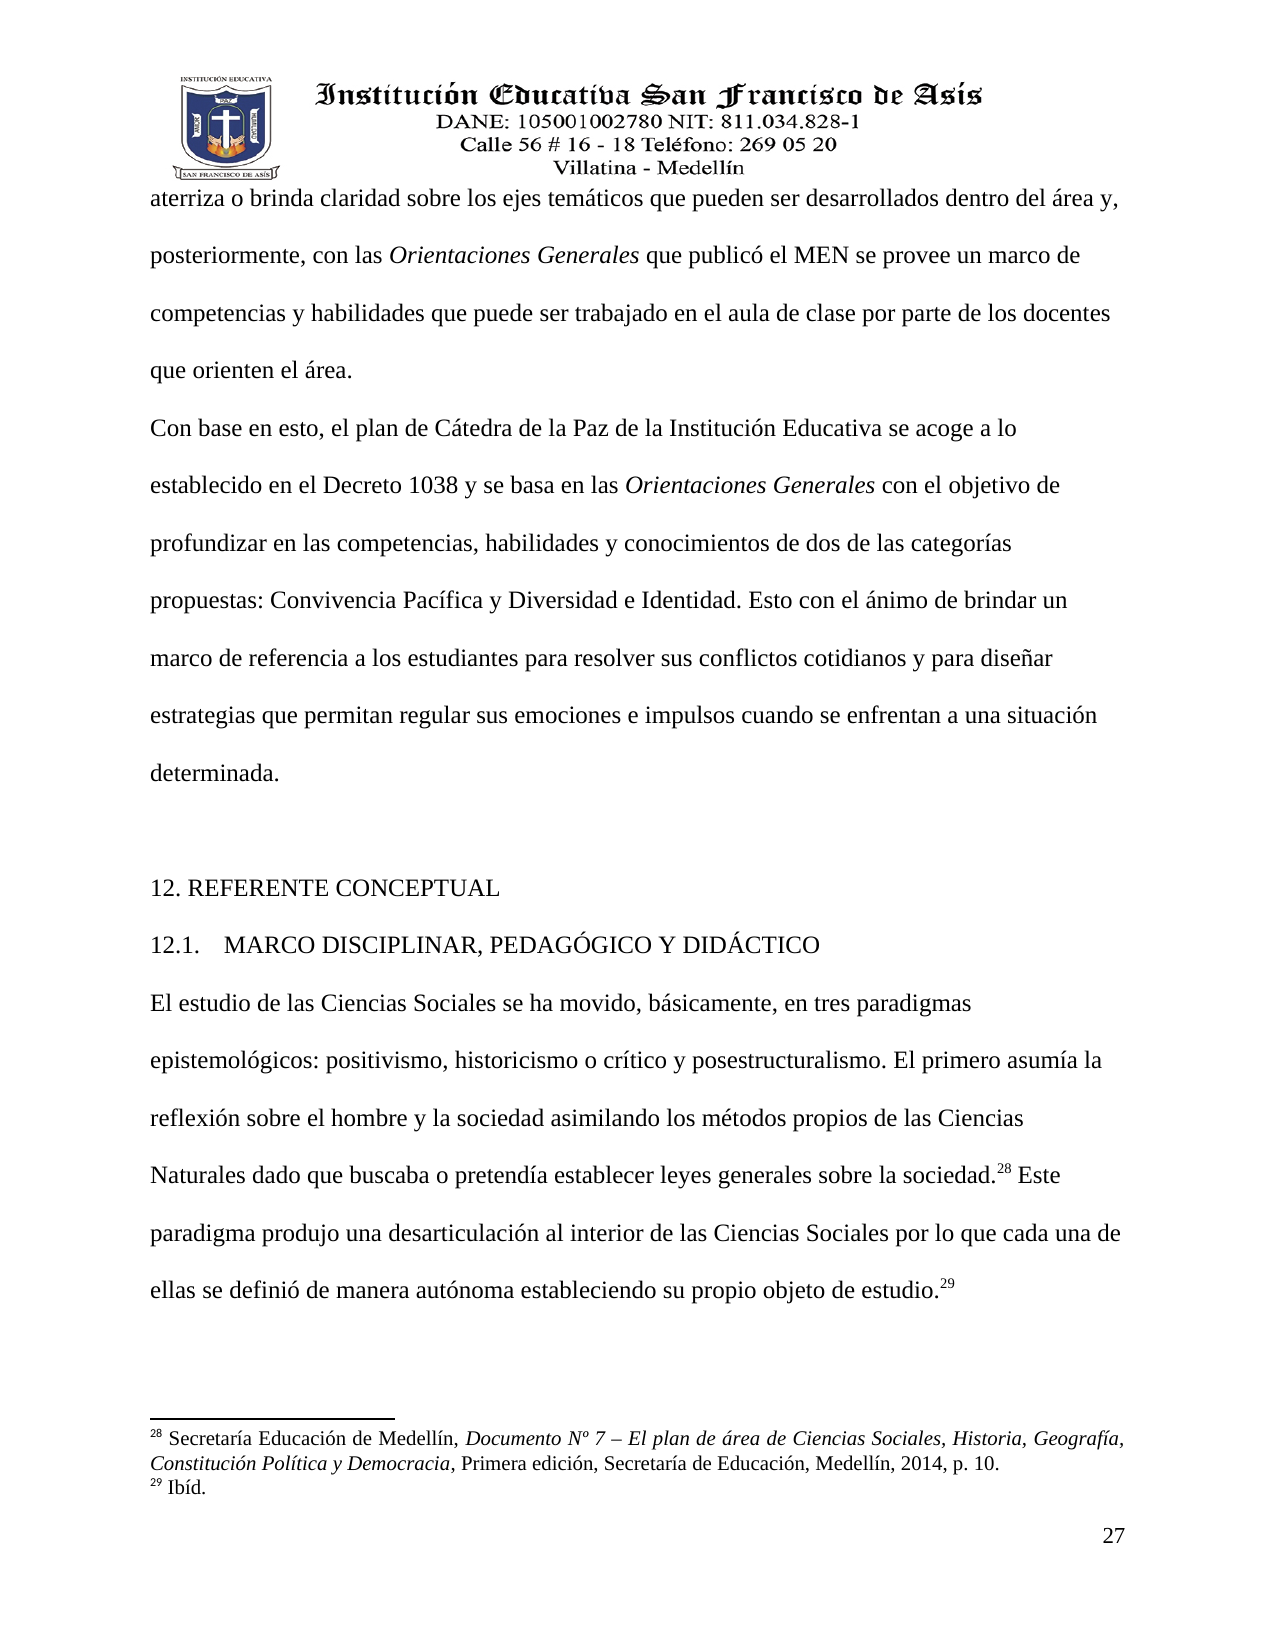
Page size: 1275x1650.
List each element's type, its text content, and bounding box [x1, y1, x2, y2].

text El estudio de las Ciencias Sociales se ha movido, básicamente, en tres paradigmas epistemológicos: positivismo, historicismo o crítico y posestructuralismo. El primero asumía la reflexión sobre el hombre y la sociedad asimilando los métodos propios de las Ciencias Naturales dado que buscaba o pretendía establecer leyes generales sobre la sociedad. Este paradigma produjo una desarticulación al interior de las Ciencias Sociales por lo que cada una de ellas se definió de manera autónoma estableciendo su propio objeto de estudio. [150, 988, 1125, 1304]
text Con base en esto, el plan de Cátedra de la Paz de la Institución Educativa se acoge a lo establecido en el Decreto 1038 y se basa en las Orientaciones Generales con el objetivo de profundizar en las competencias, habilidades y conocimientos de dos de las categorías propuestas: Convivencia Pacífica y Diversidad e Identidad. Esto con el ánimo de brindar un marco de referencia a los estudiantes para resolver sus conflictos cotidianos y para diseñar estrategias que permitan regular sus emociones e impulsos cuando se enfrentan a una situación determinada. [150, 413, 1125, 787]
picture [150, 73, 1070, 183]
list REFERENTE CONCEPTUAL [150, 873, 1125, 902]
list MARCO DISCIPLINAR, PEDAGÓGICO Y DIDÁCTICO [150, 930, 1125, 959]
